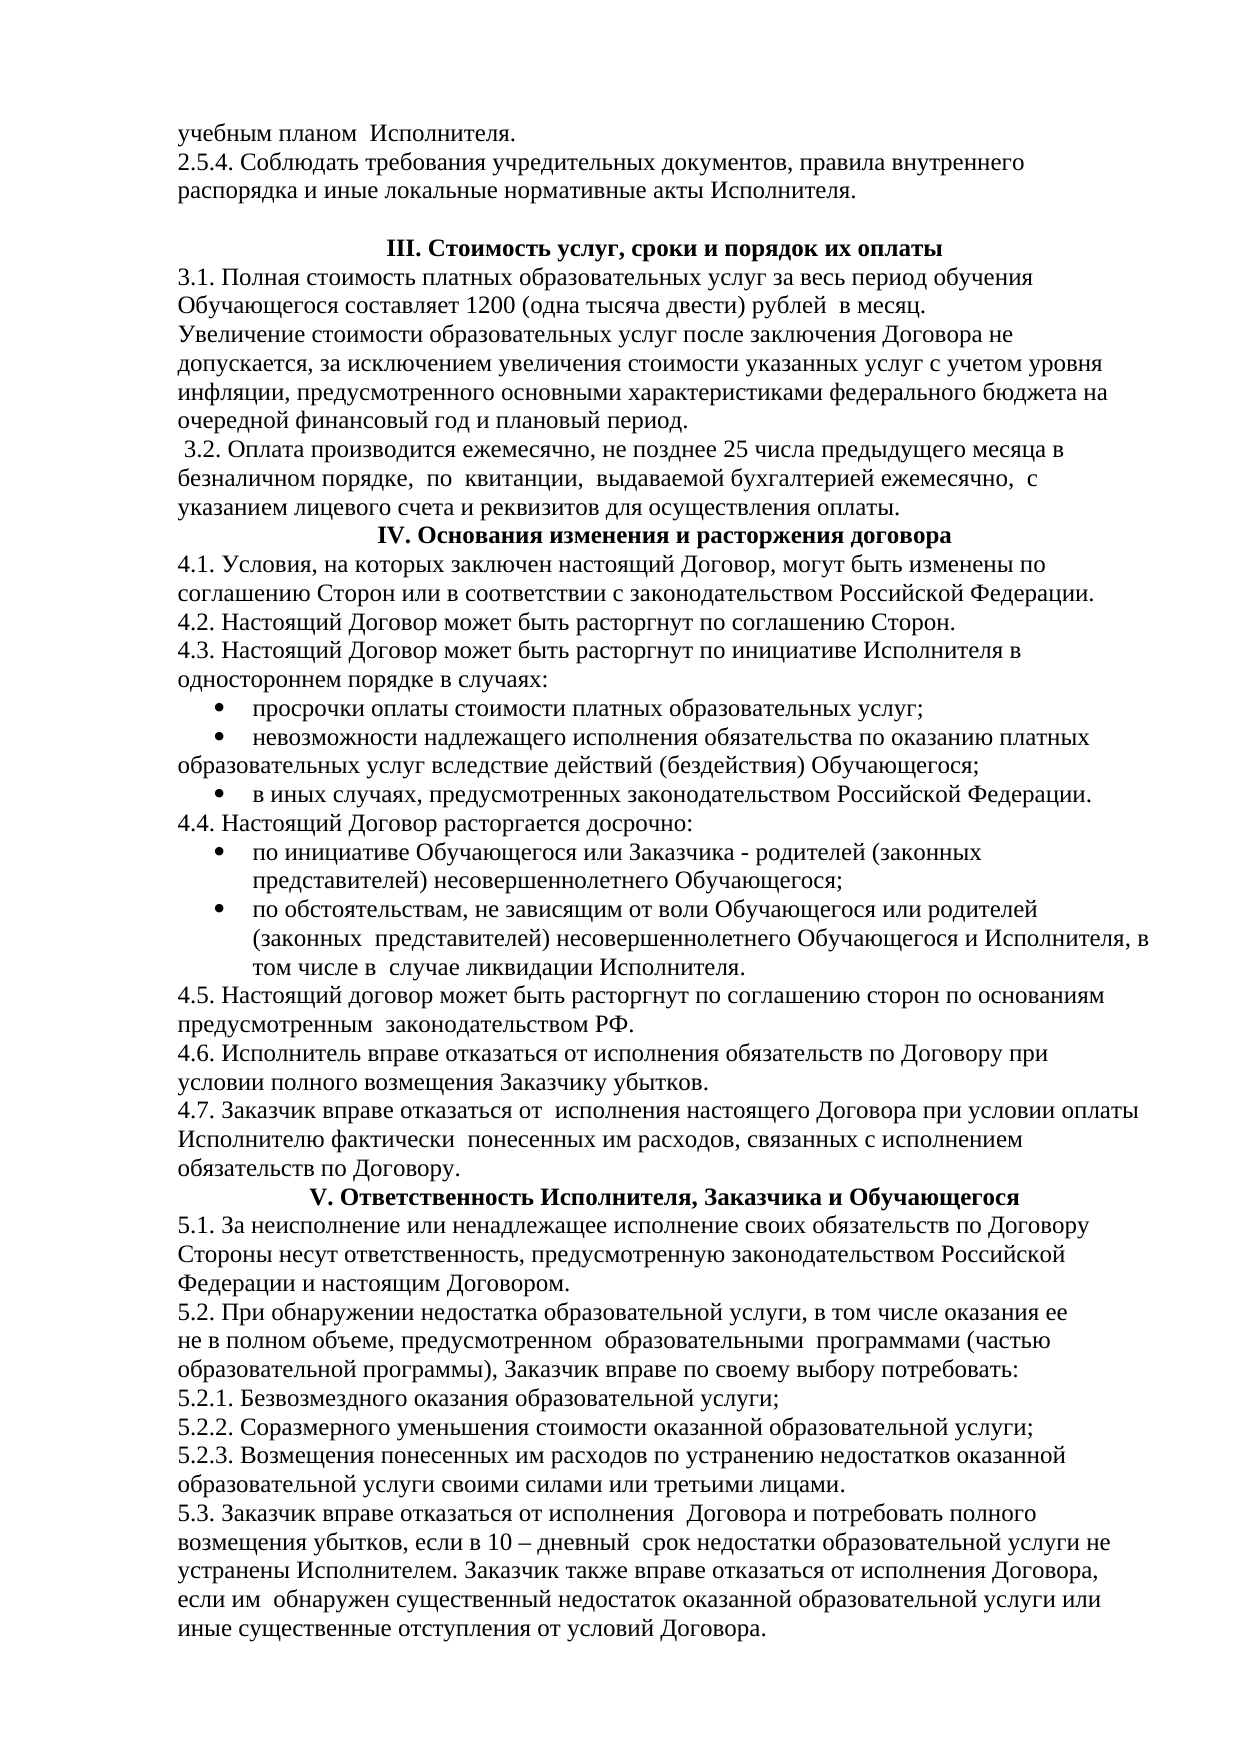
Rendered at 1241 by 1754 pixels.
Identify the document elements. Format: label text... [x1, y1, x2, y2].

text 2.5.4. Соблюдать требования учредительных документов, правила внутреннего [177, 147, 1152, 176]
text соглашению Сторон или в соответствии с законодательством Российской Федерации. [177, 578, 1152, 607]
text инфляции, предусмотренного основными характеристиками федерального бюджета на [177, 377, 1152, 406]
text условии полного возмещения Заказчику убытков. [177, 1067, 1152, 1096]
list невозможности надлежащего исполнения обязательства по оказанию платных [215, 722, 1152, 751]
text 4.4. Настоящий Договор расторгается досрочно: [177, 808, 1152, 837]
text Стороны несут ответственность, предусмотренную законодательством Российской [177, 1239, 1152, 1268]
text 4.1. Условия, на которых заключен настоящий Договор, могут быть изменены по [177, 549, 1152, 578]
text 5.2.2. Соразмерного уменьшения стоимости оказанной образовательной услуги; [177, 1412, 1152, 1441]
text III. Стоимость услуг, сроки и порядок их оплаты [177, 233, 1152, 262]
text 4.3. Настоящий Договор может быть расторгнут по инициативе Исполнителя в [177, 636, 1152, 664]
text 4.6. Исполнитель вправе отказаться от исполнения обязательств по Договору при [177, 1038, 1152, 1067]
text 5.2. При обнаружении недостатка образовательной услуги, в том числе оказания ее [177, 1297, 1152, 1326]
list в иных случаях, предусмотренных законодательством Российской Федерации. [215, 779, 1152, 808]
text 5.1. За неисполнение или ненадлежащее исполнение своих обязательств по Договору [177, 1211, 1152, 1239]
text 4.2. Настоящий Договор может быть расторгнут по соглашению Сторон. [177, 607, 1152, 636]
text 3.2. Оплата производится ежемесячно, не позднее 25 числа предыдущего месяца в безналичном порядке, по квитанции, выдаваемой бухгалтерией ежемесячно, с указанием лицевого счета и реквизитов для осуществления оплаты. [177, 434, 1152, 521]
text образовательной программы), Заказчик вправе по своему выбору потребовать: [177, 1354, 1152, 1383]
text допускается, за исключением увеличения стоимости указанных услуг с учетом уровня [177, 348, 1152, 377]
text IV. Основания изменения и расторжения договора [177, 521, 1152, 549]
text Обучающегося составляет 1200 (одна тысяча двести) рублей в месяц. [177, 291, 1152, 319]
text учебным планом Исполнителя. [177, 118, 1152, 147]
text распорядка и иные локальные нормативные акты Исполнителя. [177, 176, 1152, 204]
text 5.3. Заказчик вправе отказаться от исполнения Договора и потребовать полного [177, 1498, 1152, 1527]
text V. Ответственность Исполнителя, Заказчика и Обучающегося [177, 1182, 1152, 1211]
list просрочки оплаты стоимости платных образовательных услуг; [215, 693, 1152, 722]
text 4.7. Заказчик вправе отказаться от исполнения настоящего Договора при условии оплаты Исполнителю фактически понесенных им расходов, связанных с исполнением обязательств по Договору. [177, 1096, 1152, 1182]
text образовательных услуг вследствие действий (бездействия) Обучающегося; [177, 751, 1152, 779]
text образовательной услуги своими силами или третьими лицами. [177, 1469, 1152, 1498]
text Федерации и настоящим Договором. [177, 1268, 1152, 1297]
text Увеличение стоимости образовательных услуг после заключения Договора не [177, 319, 1152, 348]
text не в полном объеме, предусмотренном образовательными программами (частью [177, 1326, 1152, 1354]
list по инициативе Обучающегося или Заказчика - родителей (законных представителей) несовершеннолетнего Обучающегося; [215, 837, 1152, 894]
text 3.1. Полная стоимость платных образовательных услуг за весь период обучения [177, 262, 1152, 291]
text 5.2.1. Безвозмездного оказания образовательной услуги; [177, 1383, 1152, 1412]
text одностороннем порядке в случаях: [177, 664, 1152, 693]
list по обстоятельствам, не зависящим от воли Обучающегося или родителей (законных представителей) несовершеннолетнего Обучающегося и Исполнителя, в том числе в случае ликвидации Исполнителя. [215, 894, 1152, 981]
text 4.5. Настоящий договор может быть расторгнут по соглашению сторон по основаниям предусмотренным законодательством РФ. [177, 981, 1152, 1038]
text 5.2.3. Возмещения понесенных им расходов по устранению недостатков оказанной [177, 1441, 1152, 1469]
text возмещения убытков, если в 10 – дневный срок недостатки образовательной услуги не устранены Исполнителем. Заказчик также вправе отказаться от исполнения Договора, если им обнаружен существенный недостаток оказанной образовательной услуги или иные существенные отступления от условий Договора. [177, 1527, 1152, 1642]
text очередной финансовый год и плановый период. [177, 406, 1152, 434]
